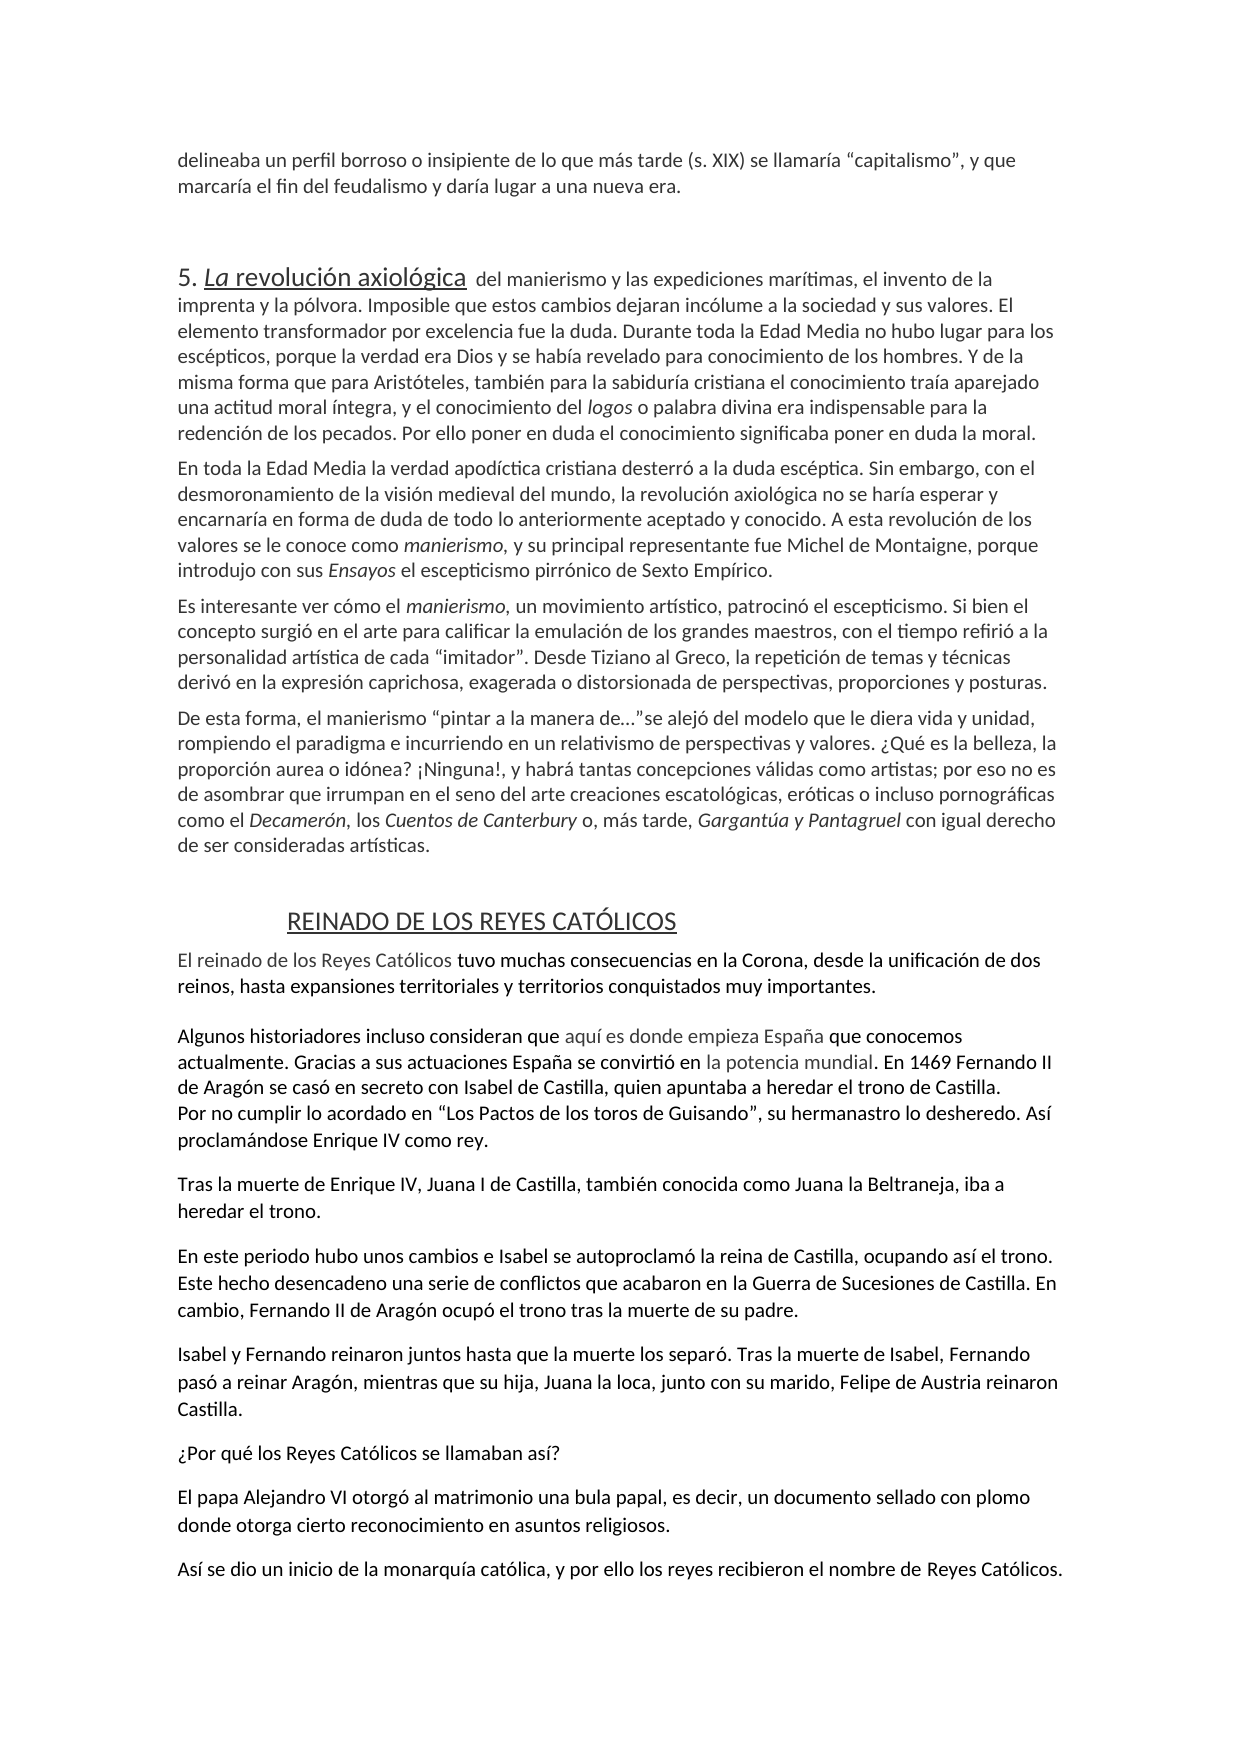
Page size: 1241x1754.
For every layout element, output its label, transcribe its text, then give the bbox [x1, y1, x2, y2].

text REINADO DE LOS REYES CATÓLICOS [177, 904, 1063, 937]
text Algunos historiadores incluso consideran que aquí es donde empieza España que conocemos actualmente. Gracias a sus actuaciones España se convirtió en la potencia mundial. En 1469 Fernando II de Aragón se casó en secreto con Isabel de Castilla, quien apuntaba a heredar el trono de Castilla. [177, 1024, 1063, 1100]
text El reinado de los Reyes Católicos tuvo muchas consecuencias en la Corona, desde la unificación de dos reinos, hasta expansiones territoriales y territorios conquistados muy importantes. [177, 947, 1063, 998]
text Es interesante ver cómo el manierismo, un movimiento artístico, patrocinó el escepticismo. Si bien el concepto surgió en el arte para calificar la emulación de los grandes maestros, con el tiempo refirió a la personalidad artística de cada “imitador”. Desde Tiziano al Greco, la repetición de temas y técnicas derivó en la expresión caprichosa, exagerada o distorsionada de perspectivas, proporciones y posturas. [177, 593, 1063, 695]
text Así se dio un inicio de la monarquía católica, y por ello los reyes recibieron el nombre de Reyes Católicos. [177, 1556, 1063, 1581]
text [177, 148, 1063, 198]
text ¿Por qué los Reyes Católicos se llamaban así? [177, 1441, 1063, 1466]
text El papa Alejandro VI otorgó al matrimonio una bula papal, es decir, un documento sellado con plomo donde otorga cierto reconocimiento en asuntos religiosos. [177, 1484, 1063, 1537]
text En este periodo hubo unos cambios e Isabel se autoproclamó la reina de Castilla, ocupando así el trono. Este hecho desencadeno una serie de conflictos que acabaron en la Guerra de Sucesiones de Castilla. En cambio, Fernando II de Aragón ocupó el trono tras la muerte de su padre. [177, 1243, 1063, 1323]
text Tras la muerte de Enrique IV, Juana I de Castilla, también conocida como Juana la Beltraneja, iba a heredar el trono. [177, 1171, 1063, 1224]
text En toda la Edad Media la verdad apodíctica cristiana desterró a la duda escéptica. Sin embargo, con el desmoronamiento de la visión medieval del mundo, la revolución axiológica no se haría esperar y encarnaría en forma de duda de todo lo anteriormente aceptado y conocido. A esta revolución de los valores se le conoce como manierismo, y su principal representante fue Michel de Montaigne, porque introdujo con sus Ensayos el escepticismo pirrónico de Sexto Empírico. [177, 456, 1063, 583]
text Isabel y Fernando reinaron juntos hasta que la muerte los separó. Tras la muerte de Isabel, Fernando pasó a reinar Aragón, mientras que su hija, Juana la loca, junto con su marido, Felipe de Austria reinaron Castilla. [177, 1342, 1063, 1422]
text 5. La revolución axiológica del manierismo y las expediciones marítimas, el invento de la imprenta y la pólvora. Imposible que estos cambios dejaran incólume a la sociedad y sus valores. El elemento transformador por excelencia fue la duda. Durante toda la Edad Media no hubo lugar para los escépticos, porque la verdad era Dios y se había revelado para conocimiento de los hombres. Y de la misma forma que para Aristóteles, también para la sabiduría cristiana el conocimiento traía aparejado una actitud moral íntegra, y el conocimiento del logos o palabra divina era indispensable para la redención de los pecados. Por ello poner en duda el conocimiento significaba poner en duda la moral. [177, 260, 1063, 445]
text De esta forma, el manierismo “pintar a la manera de…”se alejó del modelo que le diera vida y unidad, rompiendo el paradigma e incurriendo en un relativismo de perspectivas y valores. ¿Qué es la belleza, la proporción aurea o idónea? ¡Ninguna!, y habrá tantas concepciones válidas como artistas; por eso no es de asombrar que irrumpan en el seno del arte creaciones escatológicas, eróticas o incluso pornográficas como el Decamerón, los Cuentos de Canterbury o, más tarde, Gargantúa y Pantagruel con igual derecho de ser consideradas artísticas. [177, 705, 1063, 858]
text Por no cumplir lo acordado en “Los Pactos de los toros de Guisando”, su hermanastro lo desheredo. Así proclamándose Enrique IV como rey. [177, 1100, 1063, 1153]
